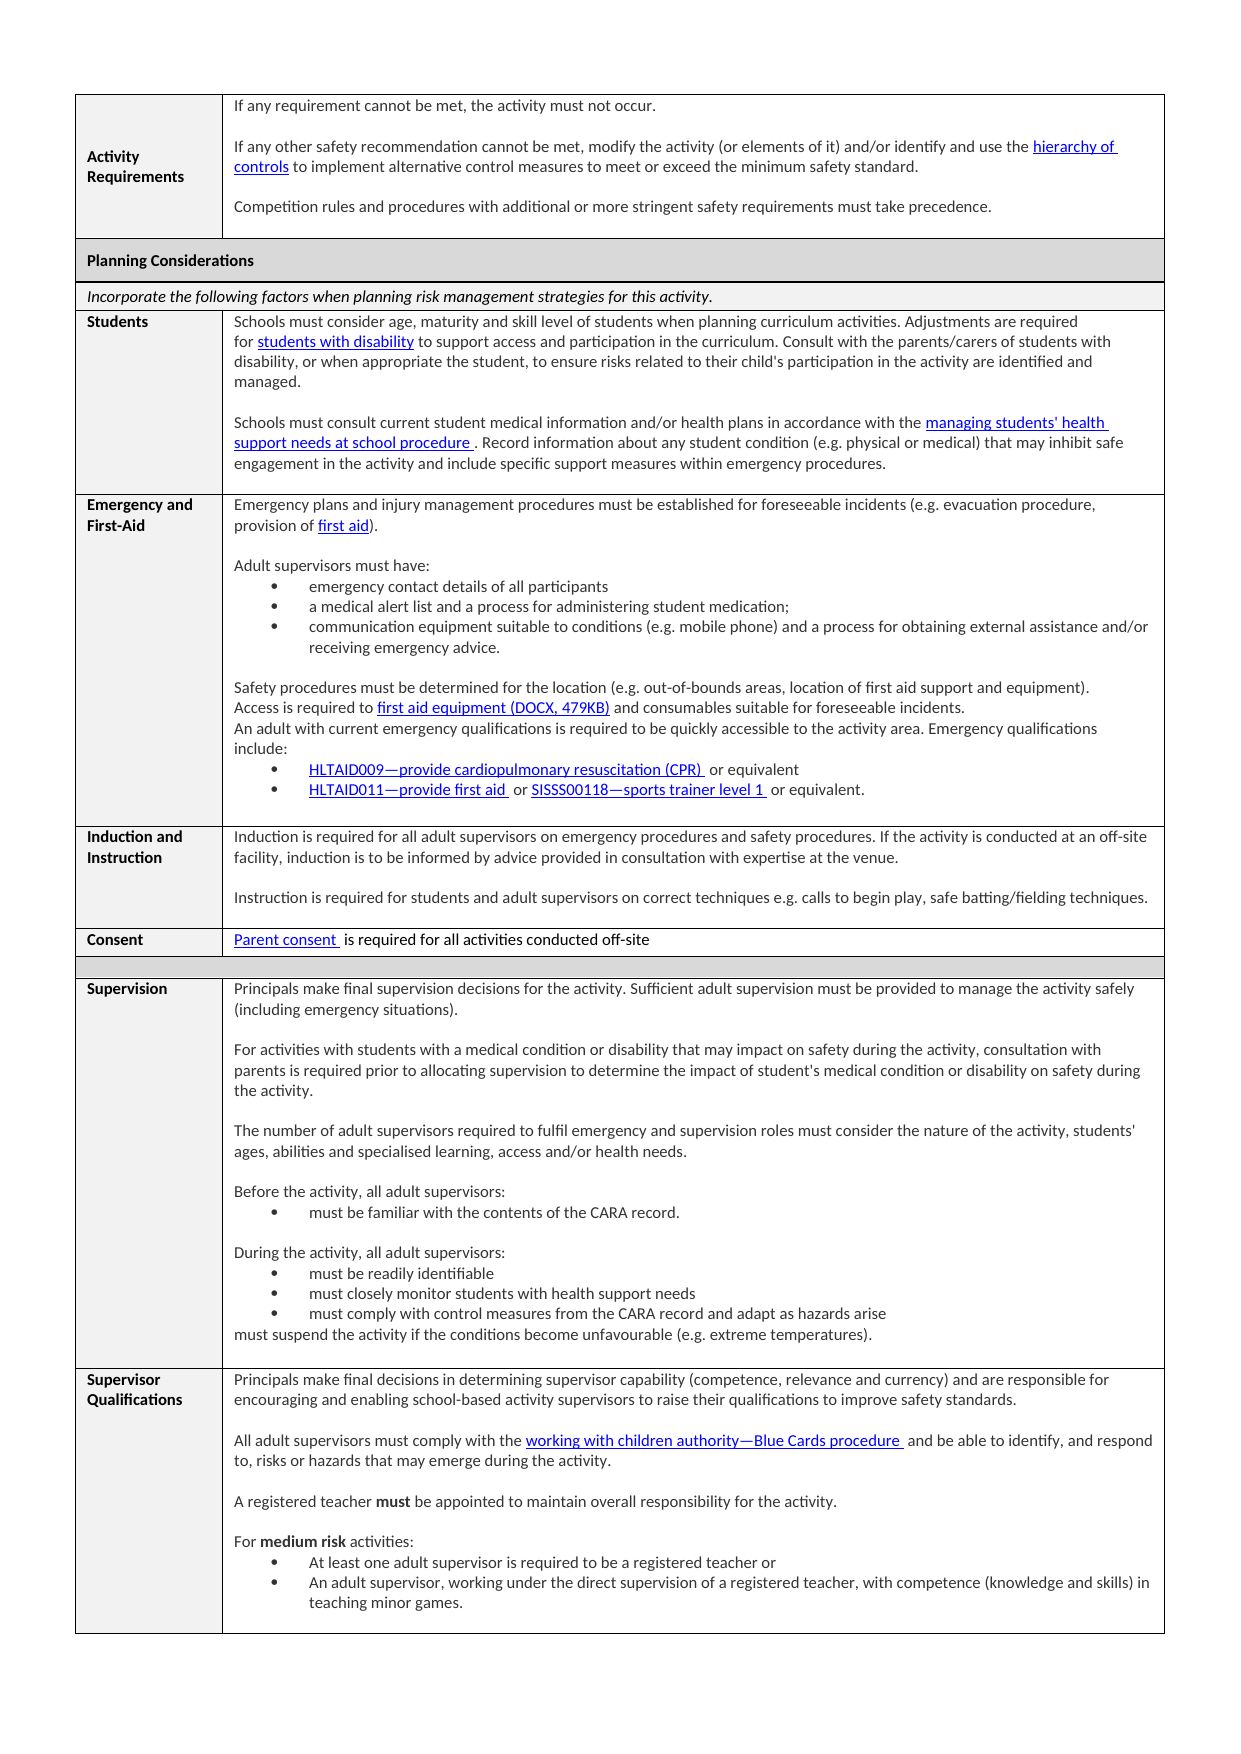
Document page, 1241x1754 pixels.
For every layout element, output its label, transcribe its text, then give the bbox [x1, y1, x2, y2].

table_cell Planning Considerations [76, 239, 1164, 281]
table_cell Incorporate the following factors when planning risk management strategies for this activity. [76, 283, 1164, 310]
table_cell Principals make final supervision decisions for the activity. Sufficient adult supervision must be provided to manage the activity safely (including emergency situations). For activities with students with a medical condition or disability that may impact on safety during the activity, consultation with parents is required prior to allocating supervision to determine the impact of student's medical condition or disability on safety during the activity. The number of adult supervisors required to fulfil emergency and supervision roles must consider the nature of the activity, students' ages, abilities and specialised learning, access and/or health needs. Before the activity, all adult supervisors: must be familiar with the contents of the CARA record. During the activity, all adult supervisors: must be readily identifiable must closely monitor students with health support needs must comply with control measures from the CARA record and adapt as hazards arise must suspend the activity if the conditions become unfavourable (e.g. extreme temperatures). [223, 979, 1164, 1368]
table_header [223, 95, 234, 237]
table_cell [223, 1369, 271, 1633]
table_cell Induction is required for all adult supervisors on emergency procedures and safety procedures. If the activity is conducted at an off-site facility, induction is to be informed by advice provided in consultation with expertise at the venue. Instruction is required for students and adult supervisors on correct techniques e.g. calls to begin play, safe batting/fielding techniques. [223, 827, 1164, 928]
table_cell Consent [76, 929, 222, 956]
table_cell Induction and Instruction [76, 827, 222, 928]
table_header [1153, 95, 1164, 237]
table_cell Supervision [76, 979, 222, 1368]
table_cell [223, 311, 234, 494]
table_cell Supervisor Qualifications [76, 1369, 222, 1633]
table_cell Parent consent is required for all activities conducted off-site [223, 929, 1164, 956]
table_cell Emergency and First-Aid [76, 495, 222, 826]
table_header Activity Requirements [76, 95, 222, 237]
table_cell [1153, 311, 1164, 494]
table_cell [76, 957, 1164, 977]
table_cell Emergency plans and injury management procedures must be established for foreseeable incidents (e.g. evacuation procedure, provision of first aid). Adult supervisors must have: emergency contact details of all participants a medical alert list and a process for administering student medication; communication equipment suitable to conditions (e.g. mobile phone) and a process for obtaining external assistance and/or receiving emergency advice. Safety procedures must be determined for the location (e.g. out-of-bounds areas, location of first aid support and equipment). Access is required to first aid equipment (DOCX, 479KB) and consumables suitable for foreseeable incidents. An adult with current emergency qualifications is required to be quickly accessible to the activity area. Emergency qualifications include: HLTAID009—provide cardiopulmonary resuscitation (CPR) or equivalent HLTAID011—provide first aid or SISSS00118—sports trainer level 1 or equivalent. [223, 495, 1164, 826]
table_cell Students [76, 311, 222, 494]
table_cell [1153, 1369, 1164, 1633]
